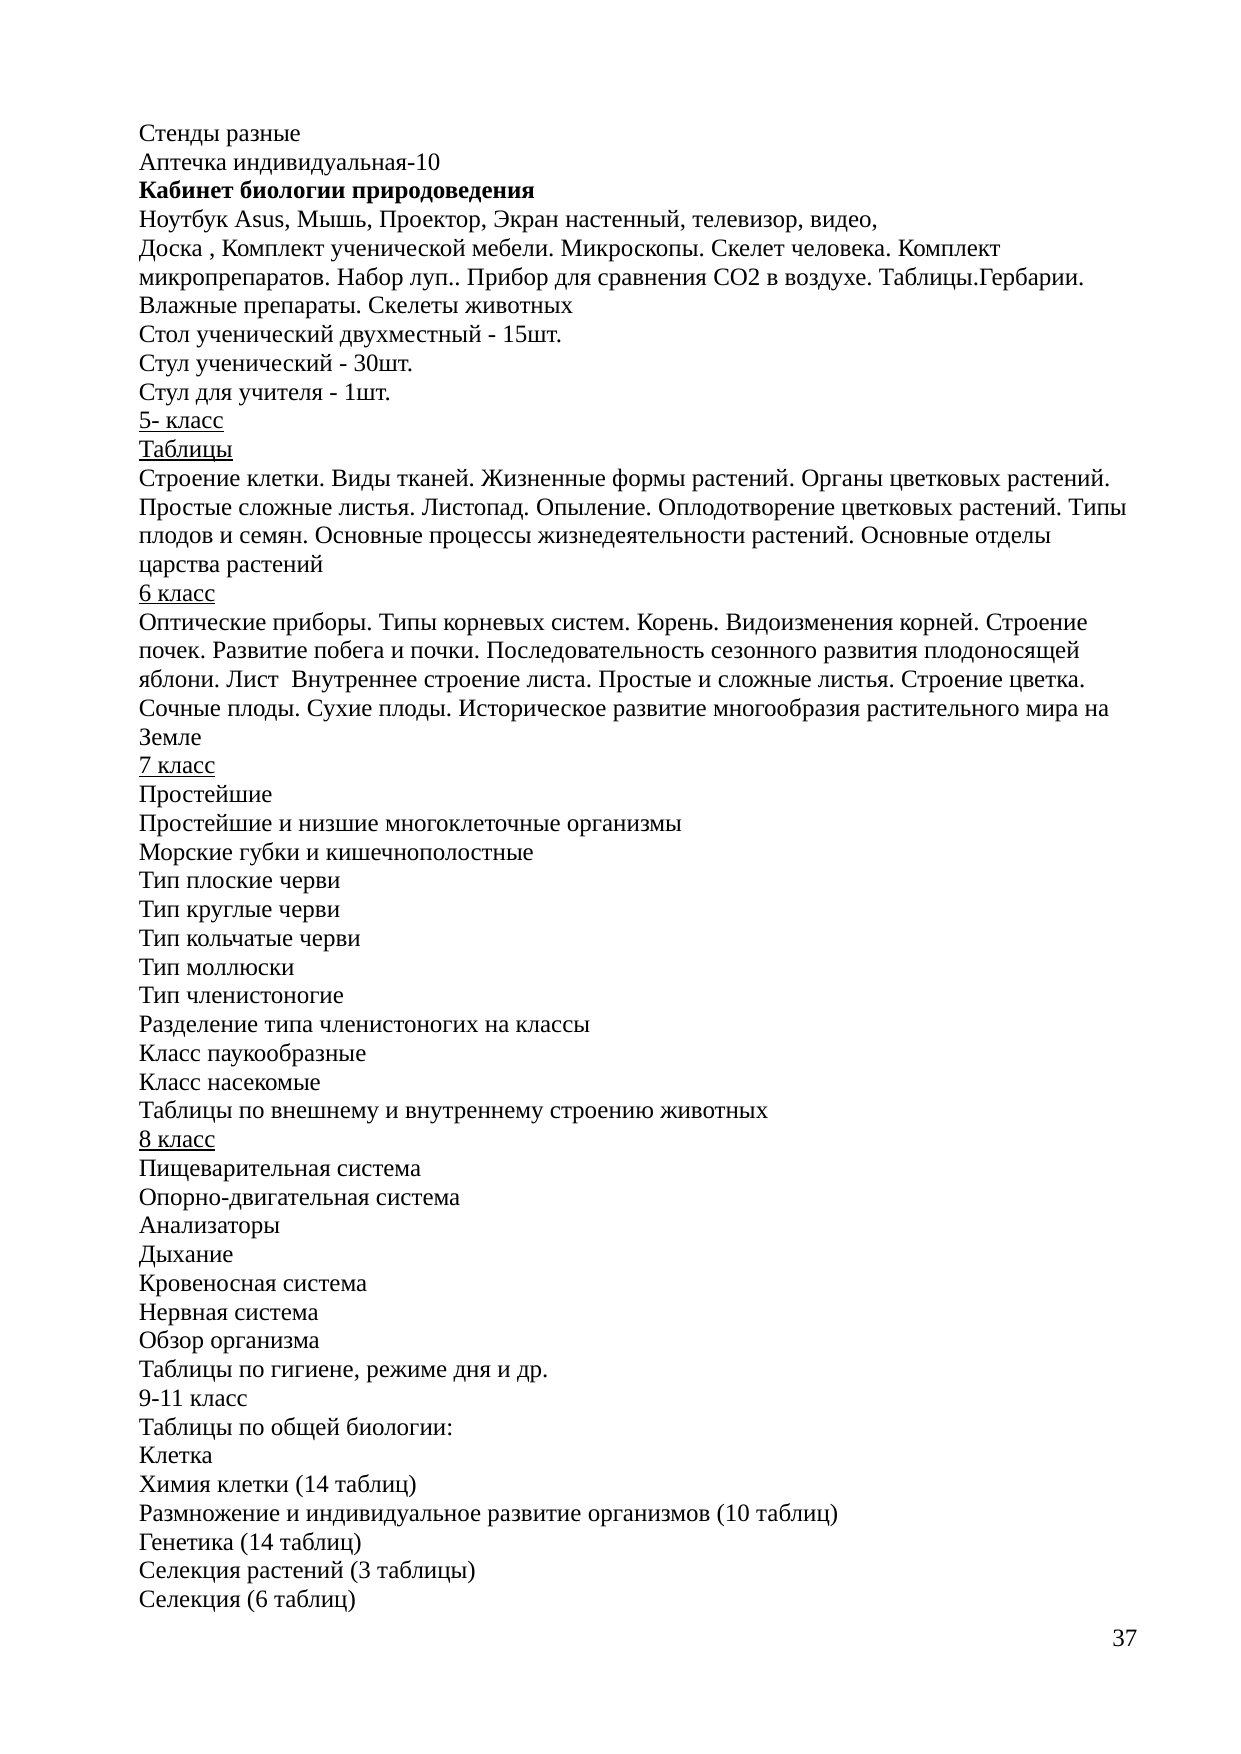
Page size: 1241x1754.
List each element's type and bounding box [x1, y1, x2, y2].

table_cell [127, 176, 1143, 1613]
table_cell [127, 118, 1143, 176]
